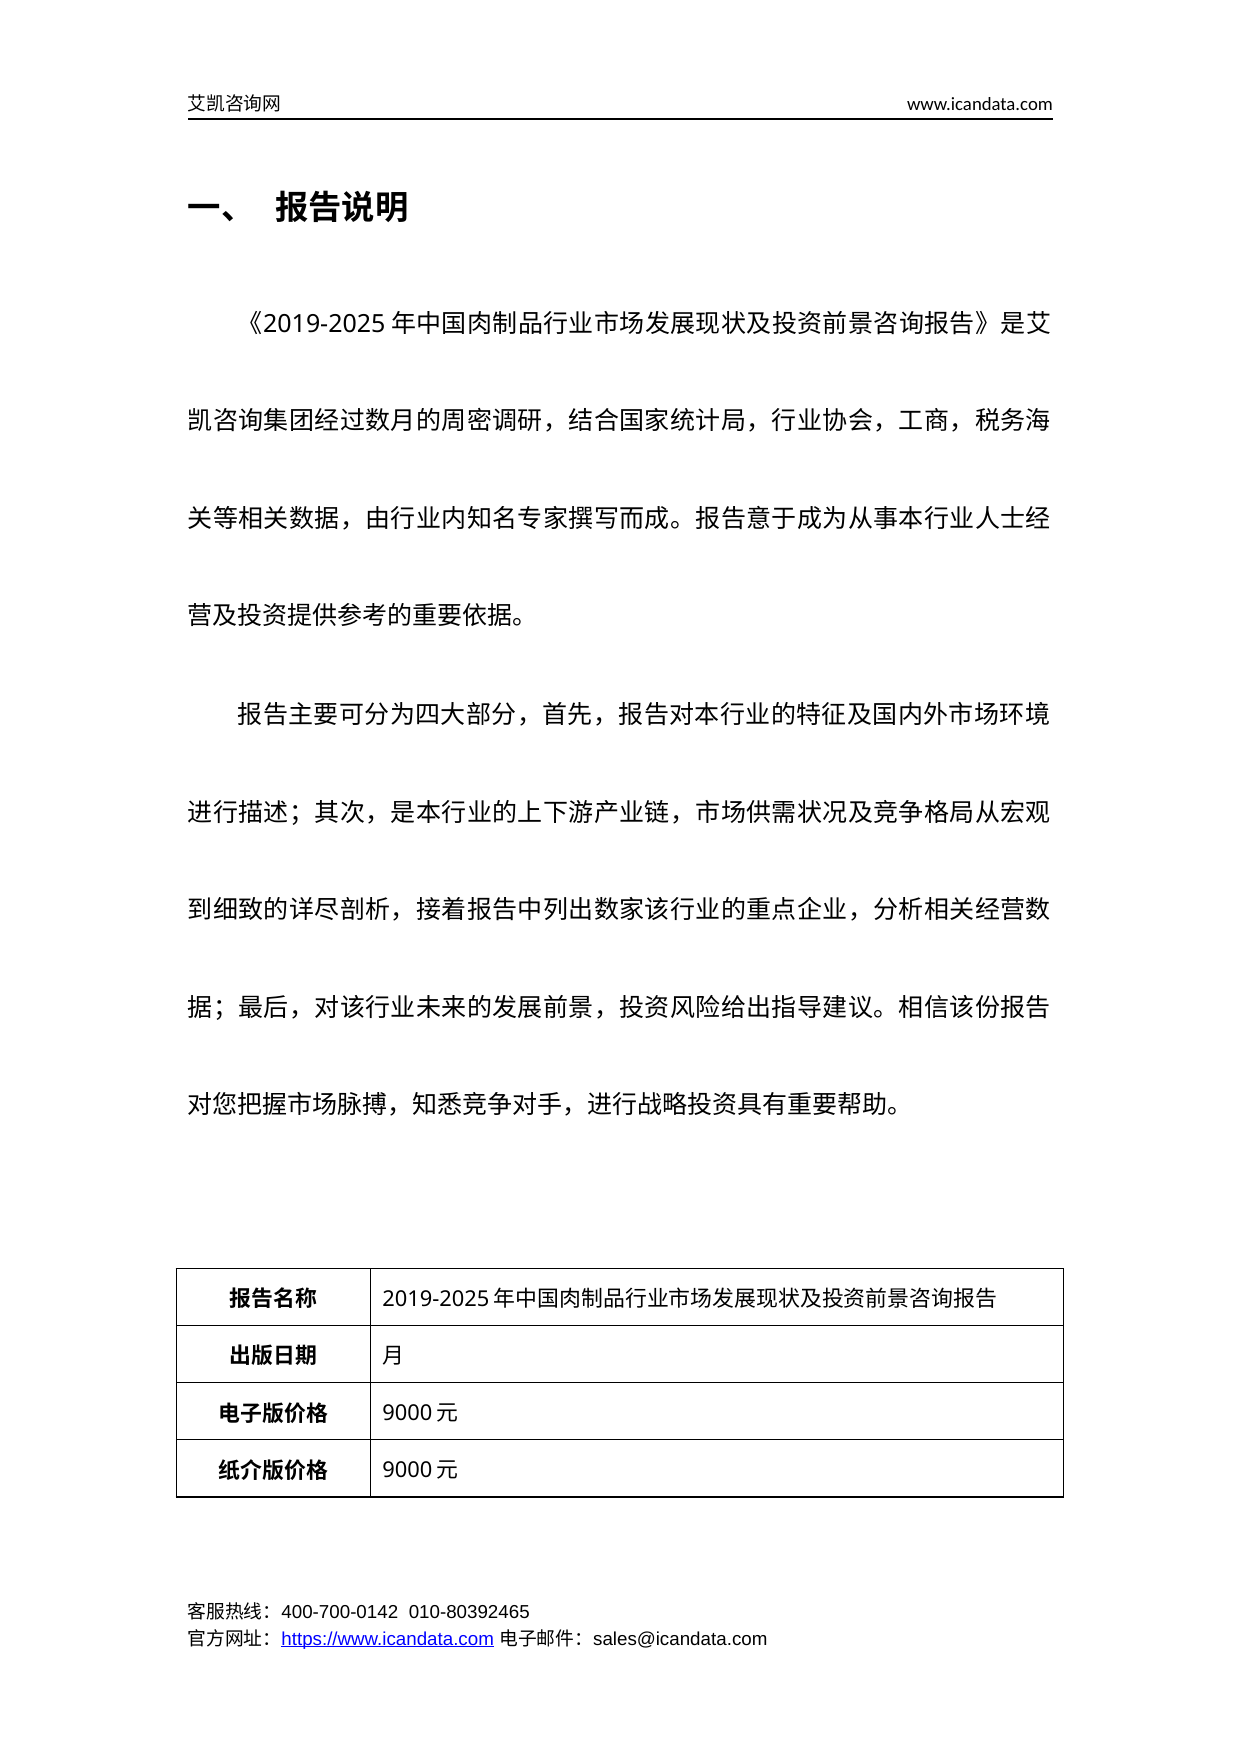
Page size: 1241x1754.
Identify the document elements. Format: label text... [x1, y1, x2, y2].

table_cell 月 [371, 1326, 1063, 1382]
table_header 2019-2025年中国肉制品行业市场发展现状及投资前景咨询报告 [371, 1269, 1063, 1325]
text 报告主要可分为四大部分，首先，报告对本行业的特征及国内外市场环境进行描述；其次，是本行业的上下游产业链，市场供需状况及竞争格局从宏观到细致的详尽剖析，接着报告中列出数家该行业的重点企业，分析相关经营数据；最后，对该行业未来的发展前景，投资风险给出指导建议。相信该份报告对您把握市场脉搏，知悉竞争对手，进行战略投资具有重要帮助。 [187, 681, 1053, 1136]
table_cell 电子版价格 [177, 1383, 370, 1439]
table_cell 纸介版价格 [177, 1440, 370, 1496]
table_cell 9000元 [371, 1383, 1063, 1439]
text 《2019-2025年中国肉制品行业市场发展现状及投资前景咨询报告》是艾凯咨询集团经过数月的周密调研，结合国家统计局，行业协会，工商，税务海关等相关数据，由行业内知名专家撰写而成。报告意于成为从事本行业人士经营及投资提供参考的重要依据。 [187, 289, 1053, 646]
subtitle 报告说明 [187, 172, 1053, 237]
table_header 报告名称 [177, 1269, 370, 1325]
table_cell 9000元 [371, 1440, 1063, 1496]
table_cell 出版日期 [177, 1326, 370, 1382]
